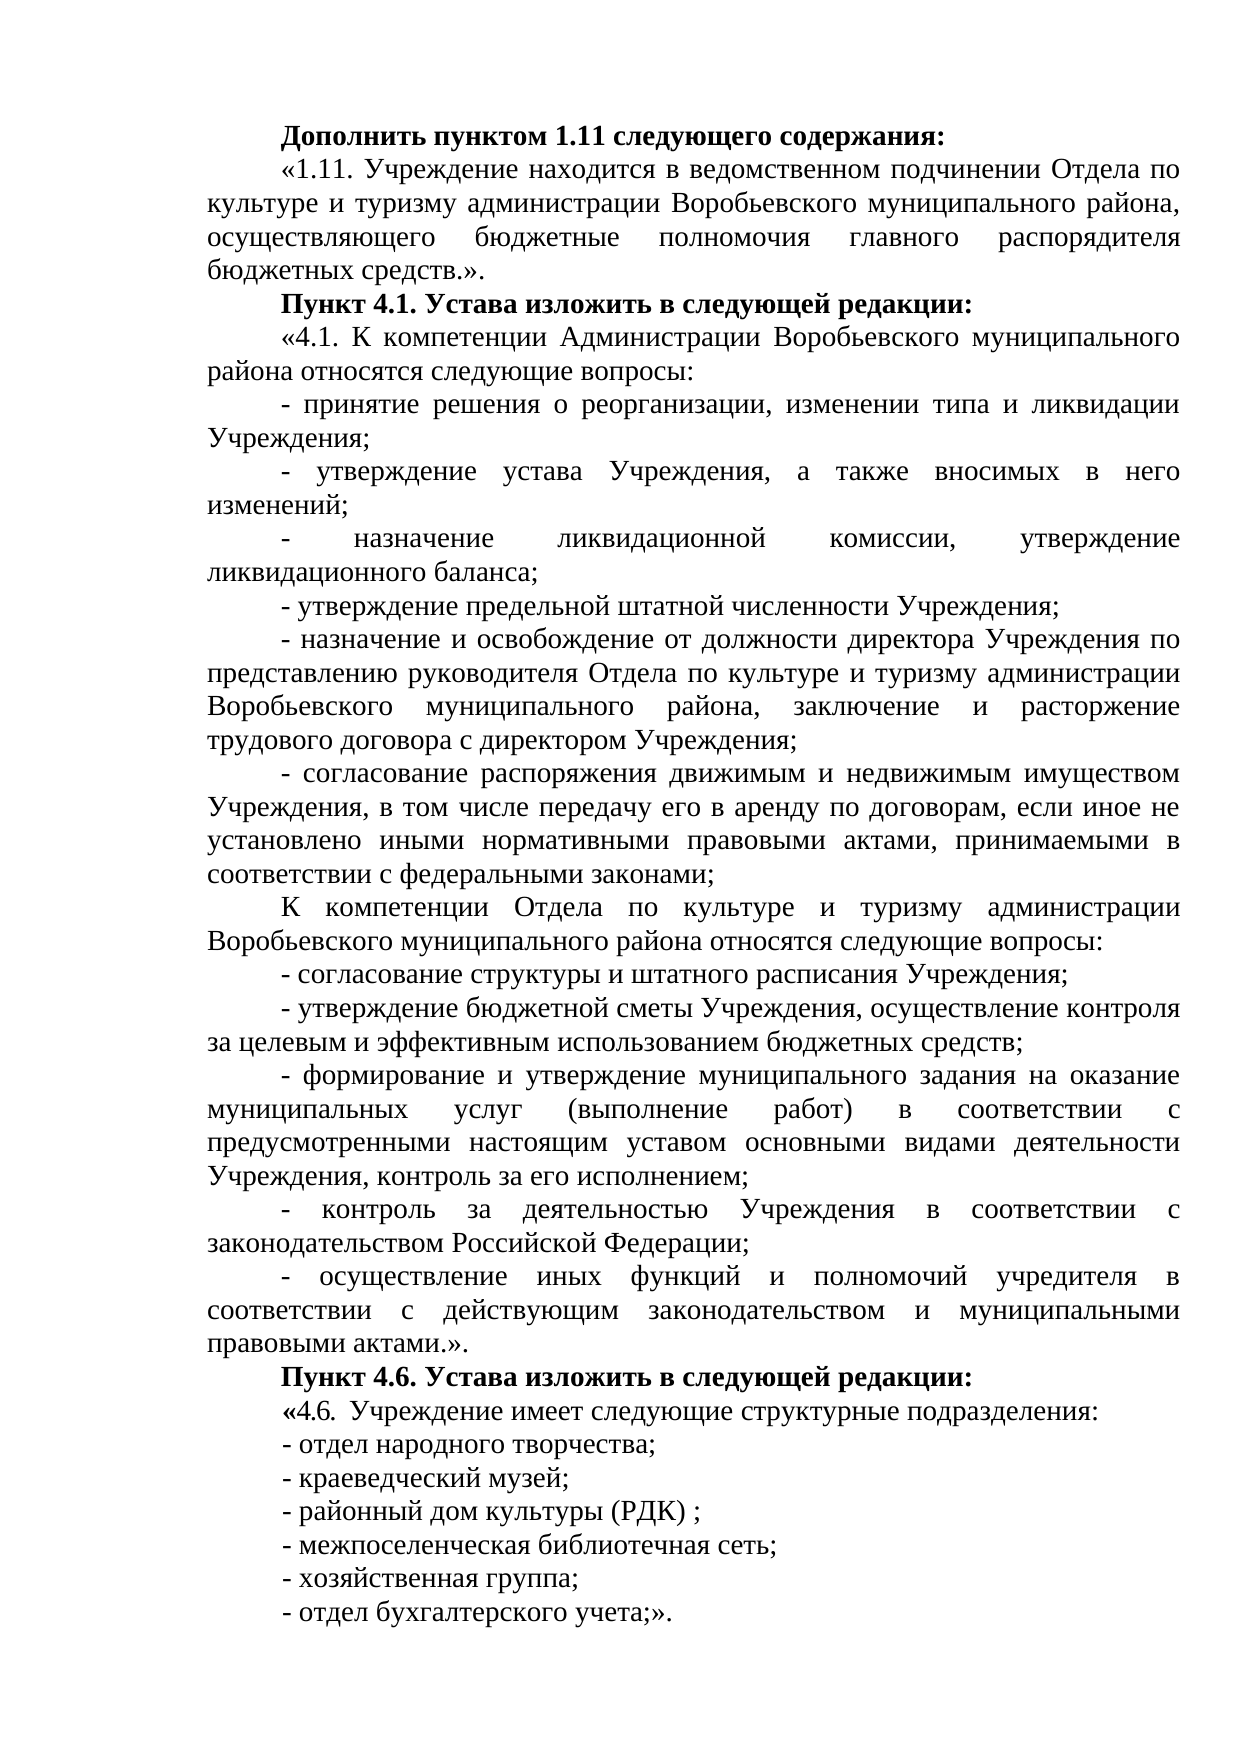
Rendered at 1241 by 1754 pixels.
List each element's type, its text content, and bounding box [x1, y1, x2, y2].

text - назначение ликвидационной комиссии, утверждение ликвидационного баланса; [207, 521, 1181, 588]
text - отдел бухгалтерского учета;». [207, 1594, 1181, 1627]
text - хозяйственная группа; [207, 1560, 1181, 1594]
text - осуществление иных функций и полномочий учредителя в соответствии с действующим законодательством и муниципальными правовыми актами.». [207, 1258, 1181, 1359]
text Пункт 4.6. Устава изложить в следующей редакции: [207, 1359, 1181, 1393]
text - назначение и освобождение от должности директора Учреждения по представлению руководителя Отдела по культуре и туризму администрации Воробьевского муниципального района, заключение и расторжение трудового договора с директором Учреждения; [207, 621, 1181, 755]
text - отдел народного творчества; [207, 1426, 1181, 1460]
text - утверждение устава Учреждения, а также вносимых в него изменений; [207, 453, 1181, 521]
text Дополнить пунктом 1.11 следующего содержания: [207, 118, 1181, 152]
text - утверждение бюджетной сметы Учреждения, осуществление контроля за целевым и эффективным использованием бюджетных средств; [207, 990, 1181, 1057]
text - формирование и утверждение муниципального задания на оказание муниципальных услуг (выполнение работ) в соответствии с предусмотренными настоящим уставом основными видами деятельности Учреждения, контроль за его исполнением; [207, 1057, 1181, 1191]
text К компетенции Отдела по культуре и туризму администрации Воробьевского муниципального района относятся следующие вопросы: [207, 889, 1181, 957]
text - краеведческий музей; [207, 1460, 1181, 1493]
text - согласование распоряжения движимым и недвижимым имуществом Учреждения, в том числе передачу его в аренду по договорам, если иное не установлено иными нормативными правовыми актами, принимаемыми в соответствии с федеральными законами; [207, 755, 1181, 889]
text - принятие решения о реорганизации, изменении типа и ликвидации Учреждения; [207, 386, 1181, 453]
text - согласование структуры и штатного расписания Учреждения; [207, 957, 1181, 990]
text - контроль за деятельностью Учреждения в соответствии с законодательством Российской Федерации; [207, 1191, 1181, 1258]
text - утверждение предельной штатной численности Учреждения; [207, 588, 1181, 621]
text - межпоселенческая библиотечная сеть; [207, 1527, 1181, 1560]
text «1.11. Учреждение находится в ведомственном подчинении Отдела по культуре и туризму администрации Воробьевского муниципального района, осуществляющего бюджетные полномочия главного распорядителя бюджетных средств.». [207, 152, 1181, 286]
text - районный дом культуры (РДК) ; [207, 1493, 1181, 1527]
text «4.6. Учреждение имеет следующие структурные подразделения: [207, 1393, 1181, 1426]
text «4.1. К компетенции Администрации Воробьевского муниципального района относятся следующие вопросы: [207, 319, 1181, 386]
text Пункт 4.1. Устава изложить в следующей редакции: [207, 286, 1181, 319]
